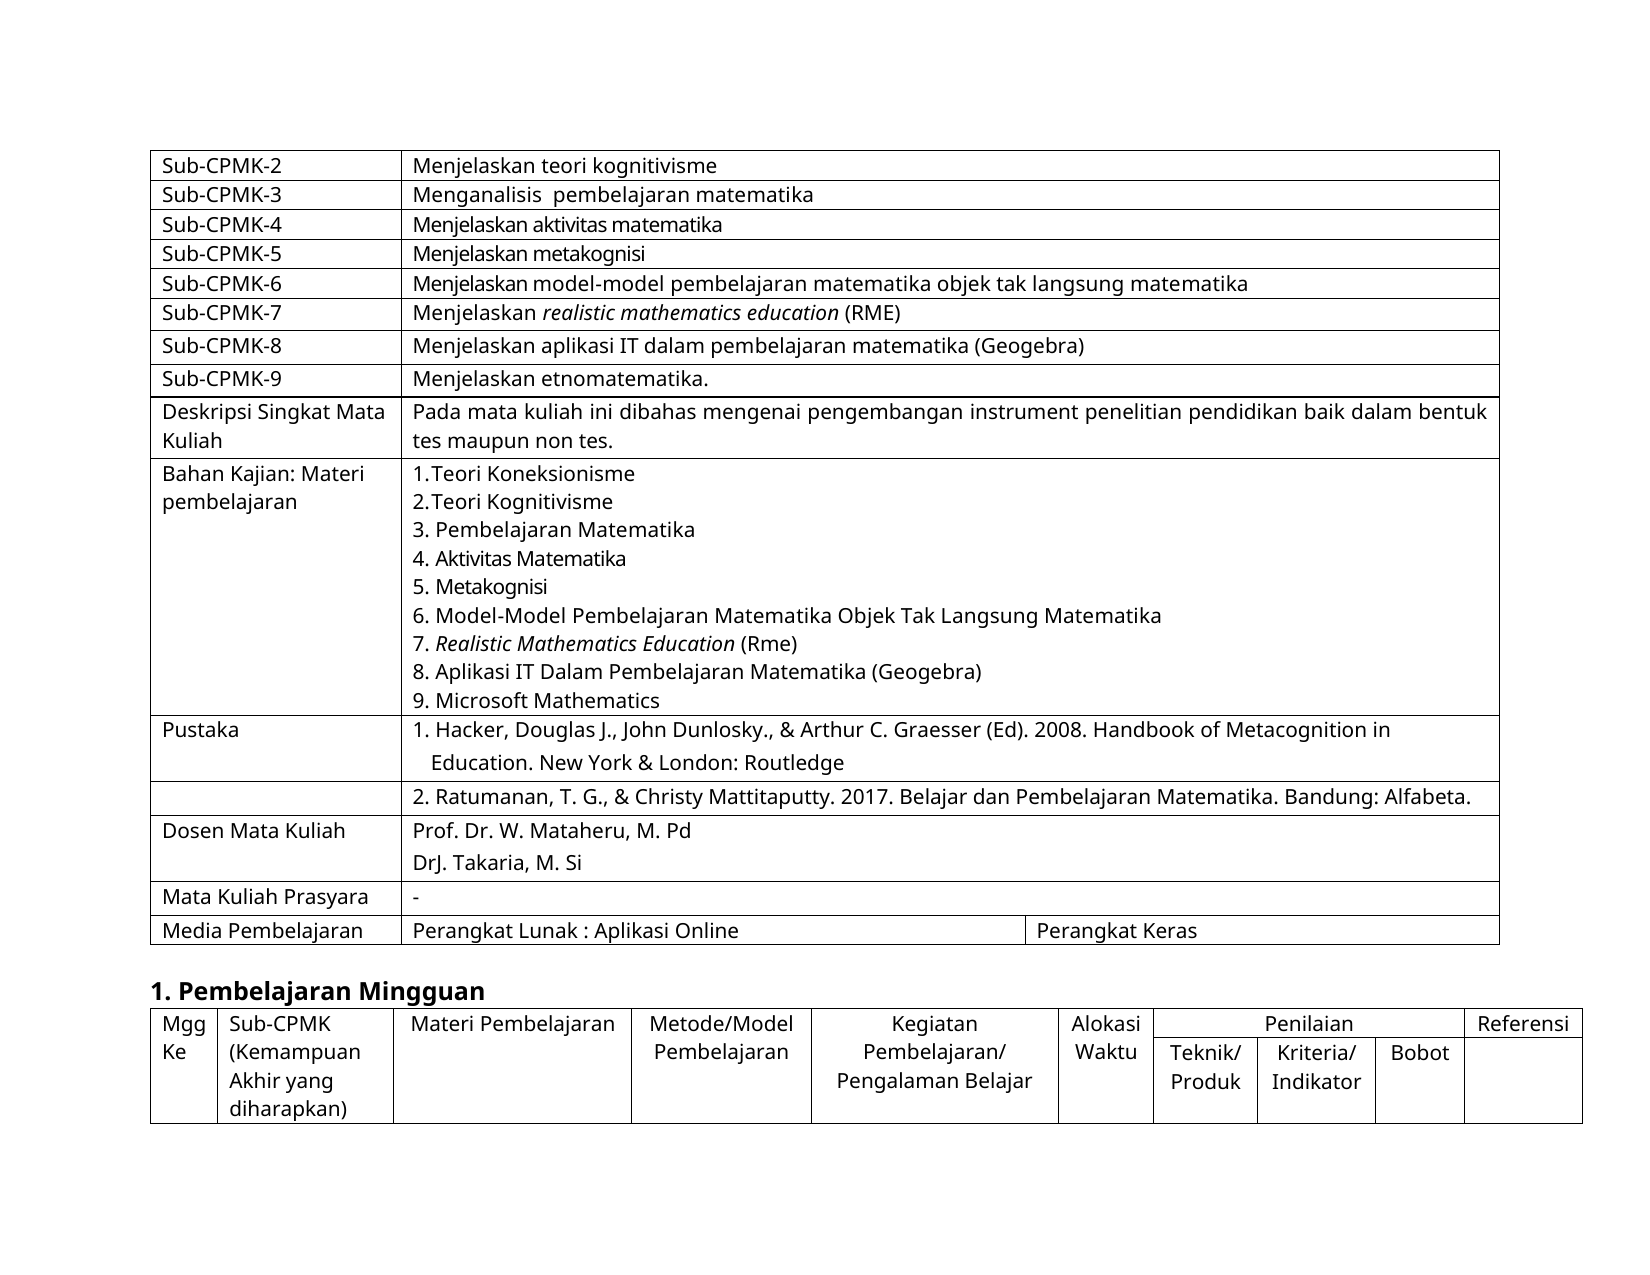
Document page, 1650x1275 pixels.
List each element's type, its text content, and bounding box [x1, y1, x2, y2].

table_cell 1. Hacker, Douglas J., John Dunlosky., & Arthur C. Graesser (Ed). 2008. Handbook of Metacognition in Education. New York & London: Routledge [402, 716, 1499, 781]
table_cell Bahan Kajian: Materi pembelajaran [151, 459, 401, 714]
table_cell Menjelaskan teori kognitivisme [402, 151, 1499, 179]
table_cell Sub-CPMK-8 [151, 331, 401, 363]
table_cell Sub-CPMK-5 [151, 240, 401, 268]
table_header Referensi [1465, 1009, 1582, 1037]
table_cell Kriteria/ Indikator [1258, 1038, 1375, 1123]
table_cell Sub-CPMK-7 [151, 299, 401, 330]
table_cell Teknik/ Produk [1154, 1038, 1257, 1123]
table_cell Menjelaskan etnomatematika. [402, 365, 1499, 396]
table_cell Perangkat Keras [1026, 916, 1499, 944]
table_header Alokasi Waktu [1059, 1009, 1153, 1123]
table_cell Menganalisis pembelajaran matematika [402, 181, 1499, 209]
table_cell Deskripsi Singkat Mata Kuliah [151, 398, 401, 458]
table_header Materi Pembelajaran [394, 1009, 631, 1123]
table_header Sub-CPMK (Kemampuan Akhir yang diharapkan) [218, 1009, 393, 1123]
table_cell Sub-CPMK-6 [151, 269, 401, 297]
table_cell Teori Koneksionisme Teori Kognitivisme 3. Pembelajaran Matematika 4. Aktivitas Matematika 5. Metakognisi 6. Model-Model Pembelajaran Matematika Objek Tak Langsung Matematika 7. Realistic Mathematics Education (Rme) 8. Aplikasi IT Dalam Pembelajaran Matematika (Geogebra) 9. Microsoft Mathematics [402, 459, 1499, 714]
table_header Penilaian [1154, 1009, 1464, 1037]
table_cell [1465, 1038, 1582, 1123]
table_cell Menjelaskan realistic mathematics education (RME) [402, 299, 1499, 330]
table_cell Menjelaskan aplikasi IT dalam pembelajaran matematika (Geogebra) [402, 331, 1499, 363]
table_cell Bobot [1376, 1038, 1464, 1123]
table_cell Sub-CPMK-9 [151, 365, 401, 396]
table_cell [151, 782, 401, 815]
table_cell Pustaka [151, 716, 401, 781]
table_header Kegiatan Pembelajaran/ Pengalaman Belajar [812, 1009, 1058, 1123]
table_cell Menjelaskan model-model pembelajaran matematika objek tak langsung matematika [402, 269, 1499, 297]
table_header Mgg Ke [151, 1009, 217, 1123]
table_cell Menjelaskan metakognisi [402, 240, 1499, 268]
table_cell Sub-CPMK-4 [151, 210, 401, 238]
text 1. Pembelajaran Mingguan [150, 974, 1500, 1008]
table_cell Menjelaskan aktivitas matematika [402, 210, 1499, 238]
table_cell Sub-CPMK-3 [151, 181, 401, 209]
table_cell Mata Kuliah Prasyara [151, 882, 401, 915]
table_cell Prof. Dr. W. Mataheru, M. Pd DrJ. Takaria, M. Si [402, 816, 1499, 881]
table_cell Sub-CPMK-2 [151, 151, 401, 179]
table_header Metode/Model Pembelajaran [632, 1009, 811, 1123]
table_cell 2. Ratumanan, T. G., & Christy Mattitaputty. 2017. Belajar dan Pembelajaran Matematika. Bandung: Alfabeta. [402, 782, 1499, 815]
table_cell - [402, 882, 1499, 915]
table_cell Dosen Mata Kuliah [151, 816, 401, 881]
table_cell Pada mata kuliah ini dibahas mengenai pengembangan instrument penelitian pendidikan baik dalam bentuk tes maupun non tes. [402, 398, 1499, 458]
table_cell Media Pembelajaran [151, 916, 401, 944]
table_cell Perangkat Lunak : Aplikasi Online [402, 916, 1025, 944]
